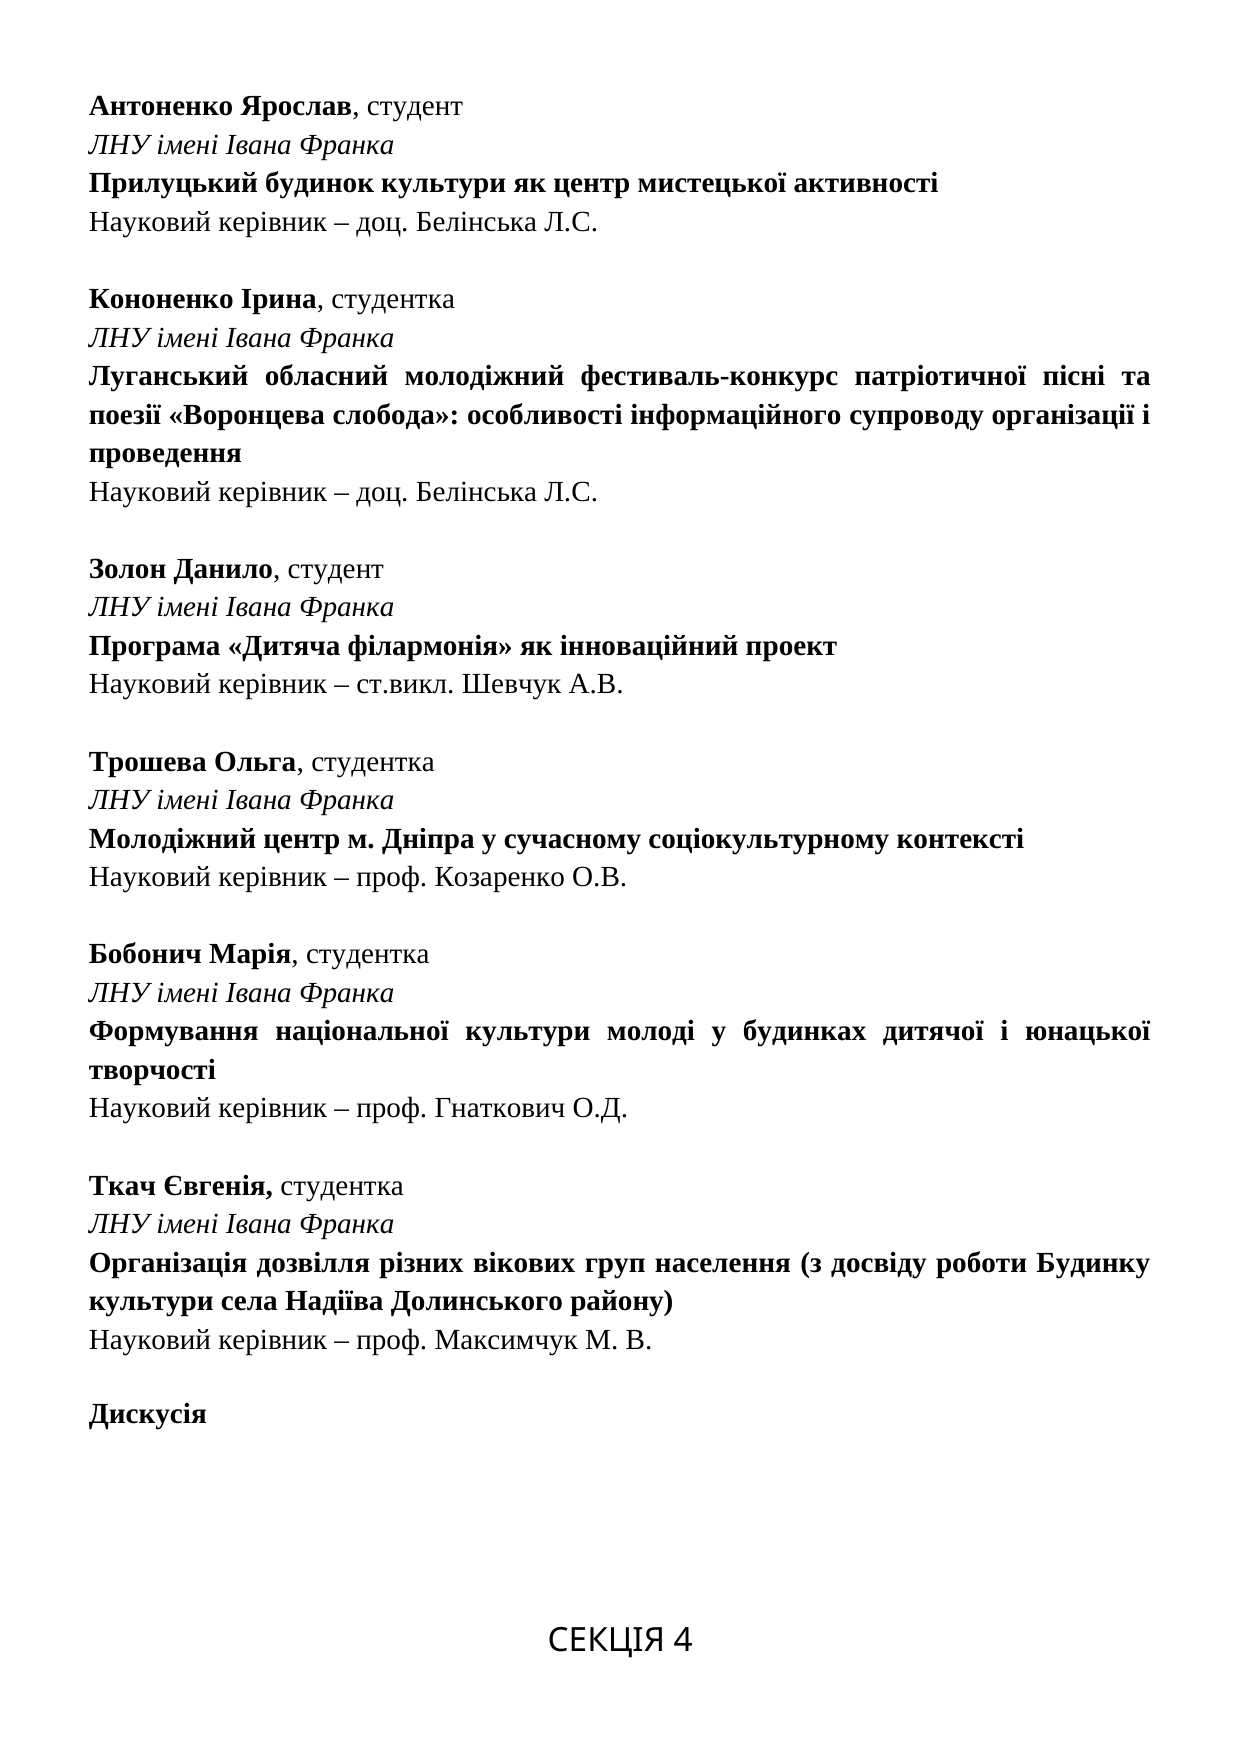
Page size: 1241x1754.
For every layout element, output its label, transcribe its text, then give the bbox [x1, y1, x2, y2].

subtitle Молодіжний центр м. Дніпра у сучасному соціокультурному контексті [88, 821, 1152, 854]
text Науковий керівник – доц. Белінська Л.С. [88, 204, 1152, 238]
text Луганський обласний молодіжний фестиваль-конкурс патріотичної пісні та поезії «Воронцева слобода»: особливості інформаційного супроводу організації і проведення [88, 358, 1152, 469]
subtitle Золон Данило, студент [88, 551, 1152, 584]
text Науковий керівник – доц. Белінська Л.С. [88, 474, 1152, 507]
subtitle ЛНУ імені Івана Франка [88, 589, 1152, 623]
text ЛНУ імені Івана Франка [88, 127, 1152, 161]
text ЛНУ імені Івана Франка [88, 975, 1152, 1008]
text ЛНУ імені Івана Франка [88, 320, 1152, 353]
text Прилуцький будинок культури як центр мистецької активності [88, 166, 1152, 199]
subtitle Трошева Ольга, студентка [88, 744, 1152, 777]
subtitle Ткач Євгенія, студентка [88, 1168, 1152, 1201]
subtitle Програма «Дитяча філармонія» як інноваційний проект [88, 628, 1152, 662]
subtitle Науковий керівник – проф. Максимчук М. В. [88, 1322, 1152, 1355]
text Кононенко Ірина, студентка [88, 281, 1152, 315]
subtitle ЛНУ імені Івана Франка [88, 782, 1152, 816]
subtitle ЛНУ імені Івана Франка [88, 1206, 1152, 1240]
text Бобонич Марія, студентка [88, 936, 1152, 970]
subtitle Науковий керівник – ст.викл. Шевчук А.В. [88, 667, 1152, 700]
subtitle Науковий керівник – проф. Козаренко О.В. [88, 859, 1152, 893]
text Дискусія [88, 1397, 1152, 1430]
text Антоненко Ярослав, студент [88, 88, 1152, 122]
text Науковий керівник – проф. Гнаткович О.Д. [88, 1091, 1152, 1124]
subtitle Організація дозвілля різних вікових груп населення (з досвіду роботи Будинку культури села Надіїва Долинського району) [88, 1245, 1152, 1317]
text СЕКЦІЯ 4 [88, 1616, 1152, 1661]
text Формування національної культури молоді у будинках дитячої і юнацької творчості [88, 1013, 1152, 1086]
